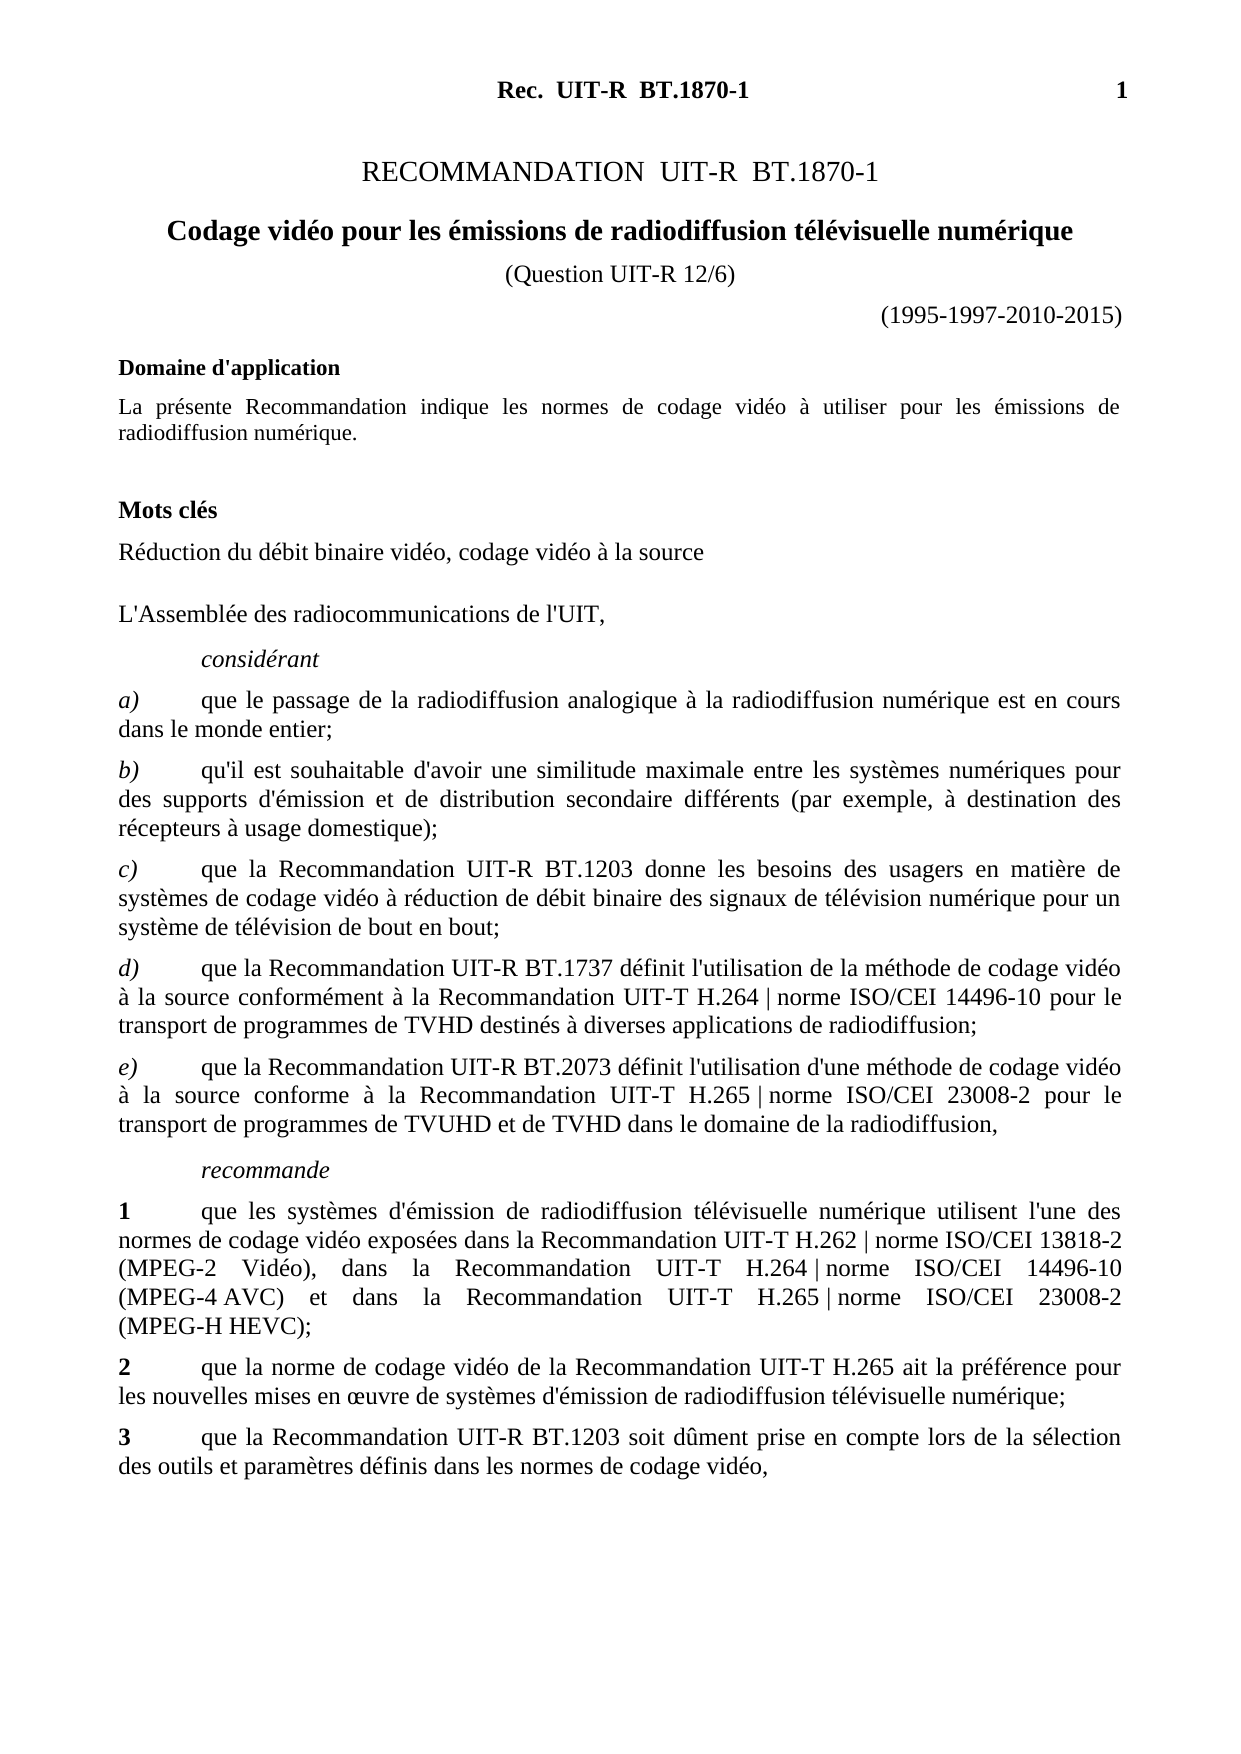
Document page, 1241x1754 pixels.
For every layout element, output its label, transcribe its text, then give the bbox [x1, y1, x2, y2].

text considérant [201, 644, 1122, 673]
text Réduction du débit binaire vidéo, codage vidéo à la source [118, 537, 1122, 566]
text RECOMMANDATION UIT-R BT.1870-1 [118, 154, 1122, 188]
text (1995-1997-2010-2015) [118, 300, 1122, 329]
text 1 que les systèmes d'émission de radiodiffusion télévisuelle numérique utilisent l'une des normes de codage vidéo exposées dans la Recommandation UIT-T H.262 | norme ISO/CEI 13818-2 (MPEG-2 Vidéo), dans la Recommandation UIT-T H.264 | norme ISO/CEI 14496-10 (MPEG-4 AVC) et dans la Recommandation UIT-T H.265 | norme ISO/CEI 23008-2 (MPEG-H HEVC); [118, 1196, 1122, 1340]
subtitle Mots clés [118, 496, 1122, 524]
title L'Assemblée des radiocommunications de l'UIT, [118, 599, 1122, 628]
text c) que la Recommandation UIT-R BT.1203 donne les besoins des usagers en matière de systèmes de codage vidéo à réduction de débit binaire des signaux de télévision numérique pour un système de télévision de bout en bout; [118, 854, 1122, 941]
text La présente Recommandation indique les normes de codage vidéo à utiliser pour les émissions de radiodiffusion numérique. [118, 393, 1122, 446]
text (Question UIT-R 12/6) [118, 259, 1122, 288]
text recommande [201, 1155, 1122, 1183]
text b) qu'il est souhaitable d'avoir une similitude maximale entre les systèmes numériques pour des supports d'émission et de distribution secondaire différents (par exemple, à destination des récepteurs à usage domestique); [118, 756, 1122, 842]
title Codage vidéo pour les émissions de radiodiffusion télévisuelle numérique [118, 213, 1122, 247]
text a) que le passage de la radiodiffusion analogique à la radiodiffusion numérique est en cours dans le monde entier; [118, 686, 1122, 743]
text 3 que la Recommandation UIT-R BT.1203 soit dûment prise en compte lors de la sélection des outils et paramètres définis dans les normes de codage vidéo, [118, 1422, 1122, 1480]
text 2 que la norme de codage vidéo de la Recommandation UIT-T H.265 ait la préférence pour les nouvelles mises en œuvre de systèmes d'émission de radiodiffusion télévisuelle numérique; [118, 1352, 1122, 1410]
text d) que la Recommandation UIT-R BT.1737 définit l'utilisation de la méthode de codage vidéo à la source conformément à la Recommandation UIT-T H.264 | norme ISO/CEI 14496-10 pour le transport de programmes de TVHD destinés à diverses applications de radiodiffusion; [118, 953, 1122, 1039]
text e) que la Recommandation UIT-R BT.2073 définit l'utilisation d'une méthode de codage vidéo à la source conforme à la Recommandation UIT-T H.265 | norme ISO/CEI 23008-2 pour le transport de programmes de TVUHD et de TVHD dans le domaine de la radiodiffusion, [118, 1052, 1122, 1138]
subtitle Domaine d'application [118, 354, 1122, 380]
